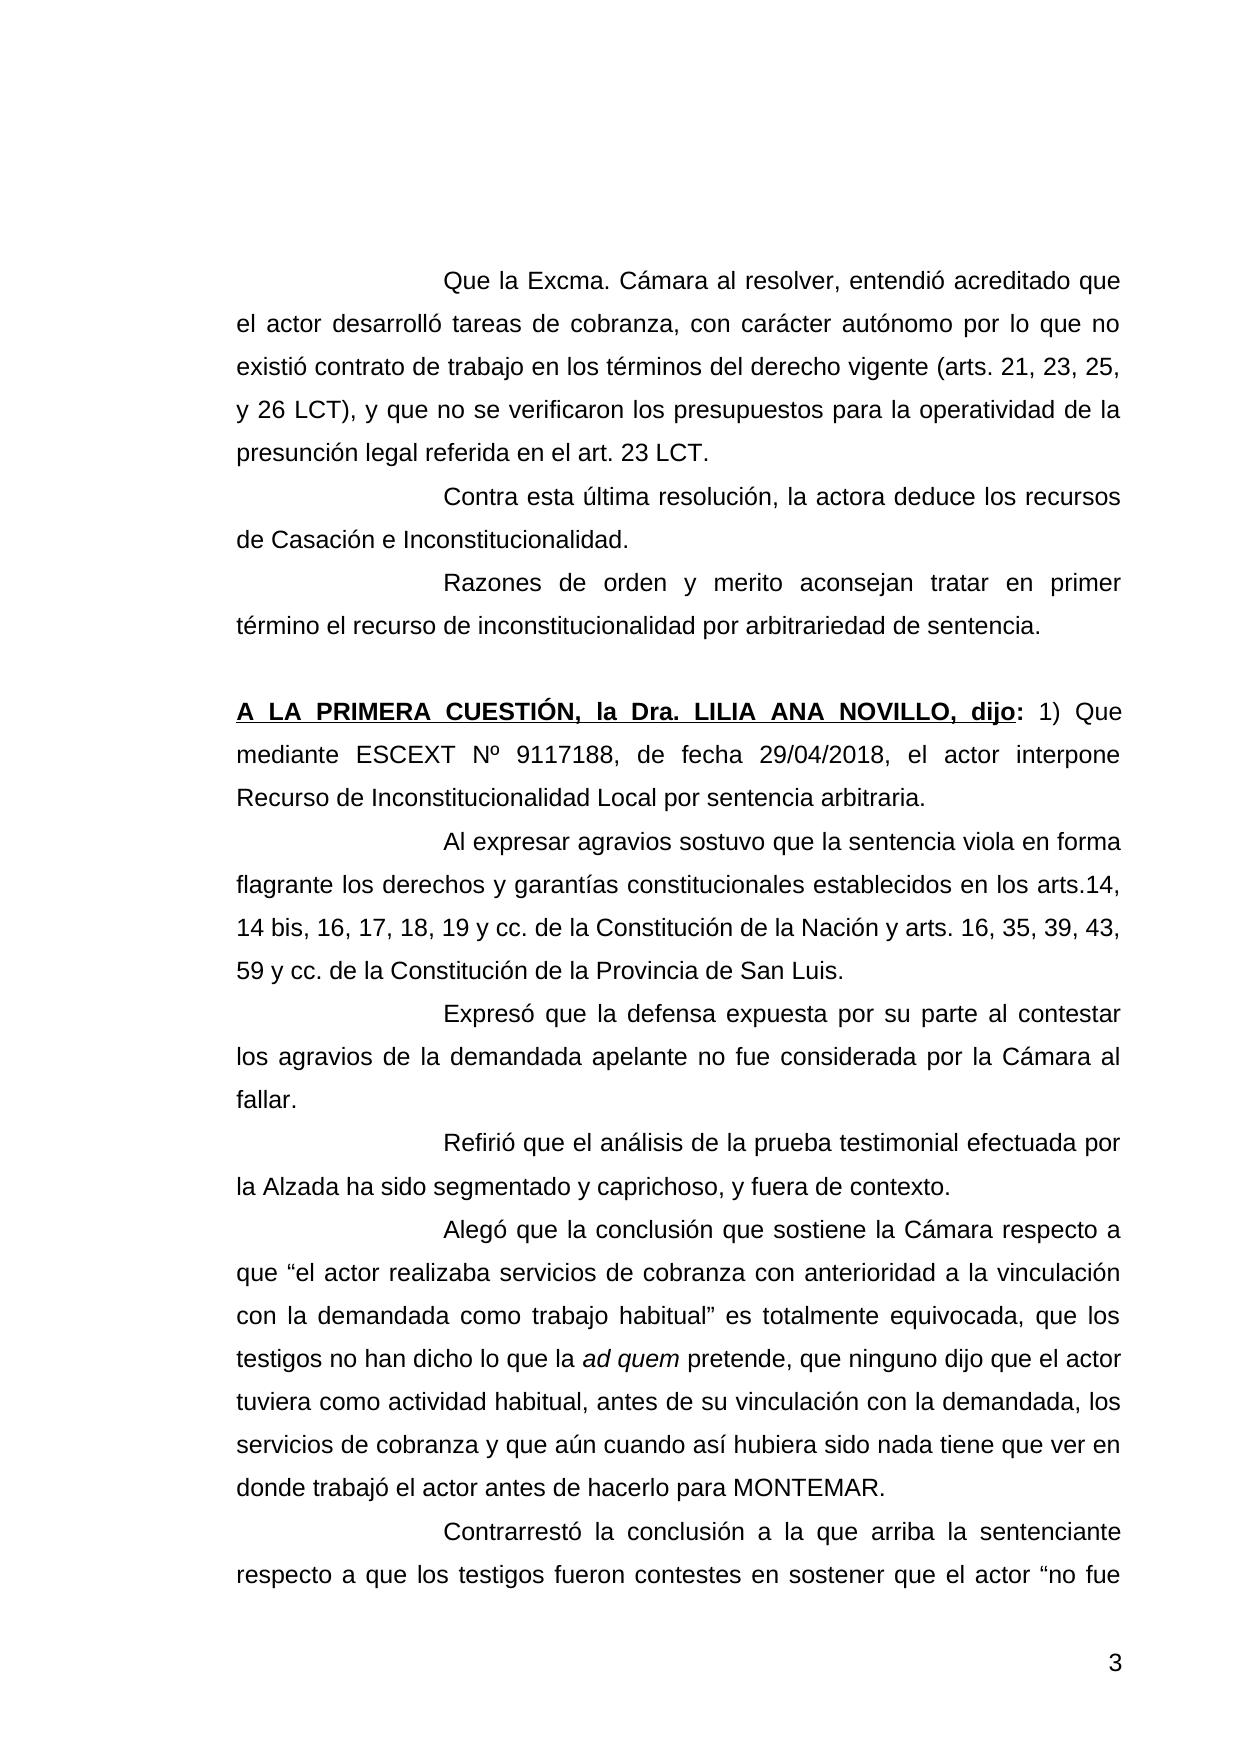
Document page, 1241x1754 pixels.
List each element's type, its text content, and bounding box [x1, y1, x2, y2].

text Refirió que el análisis de la prueba testimonial efectuada por la Alzada ha sido segmentado y caprichoso, y fuera de contexto. [236, 1128, 1122, 1200]
text A LA PRIMERA CUESTIÓN, la Dra. LILIA ANA NOVILLO, dijo: 1) Que mediante ESCEXT Nº 9117188, de fecha 29/04/2018, el actor interpone Recurso de Inconstitucionalidad Local por sentencia arbitraria. [236, 697, 1122, 812]
text Razones de orden y merito aconsejan tratar en primer término el recurso de inconstitucionalidad por arbitrariedad de sentencia. [236, 568, 1122, 639]
text Al expresar agravios sostuvo que la sentencia viola en forma flagrante los derechos y garantías constitucionales establecidos en los arts.14, 14 bis, 16, 17, 18, 19 y cc. de la Constitución de la Nación y arts. 16, 35, 39, 43, 59 y cc. de la Constitución de la Provincia de San Luis. [236, 826, 1122, 984]
text Que la Excma. Cámara al resolver, entendió acreditado que el actor desarrolló tareas de cobranza, con carácter autónomo por lo que no existió contrato de trabajo en los términos del derecho vigente (arts. 21, 23, 25, y 26 LCT), y que no se verificaron los presupuestos para la operatividad de la presunción legal referida en el art. 23 LCT. [236, 266, 1122, 467]
text Alegó que la conclusión que sostiene la Cámara respecto a que “el actor realizaba servicios de cobranza con anterioridad a la vinculación con la demandada como trabajo habitual” es totalmente equivocada, que los testigos no han dicho lo que la ad quem pretende, que ninguno dijo que el actor tuviera como actividad habitual, antes de su vinculación con la demandada, los servicios de cobranza y que aún cuando así hubiera sido nada tiene que ver en donde trabajó el actor antes de hacerlo para MONTEMAR. [236, 1214, 1122, 1502]
text Contra esta última resolución, la actora deduce los recursos de Casación e Inconstitucionalidad. [236, 481, 1122, 553]
text Expresó que la defensa expuesta por su parte al contestar los agravios de la demandada apelante no fue considerada por la Cámara al fallar. [236, 999, 1122, 1114]
